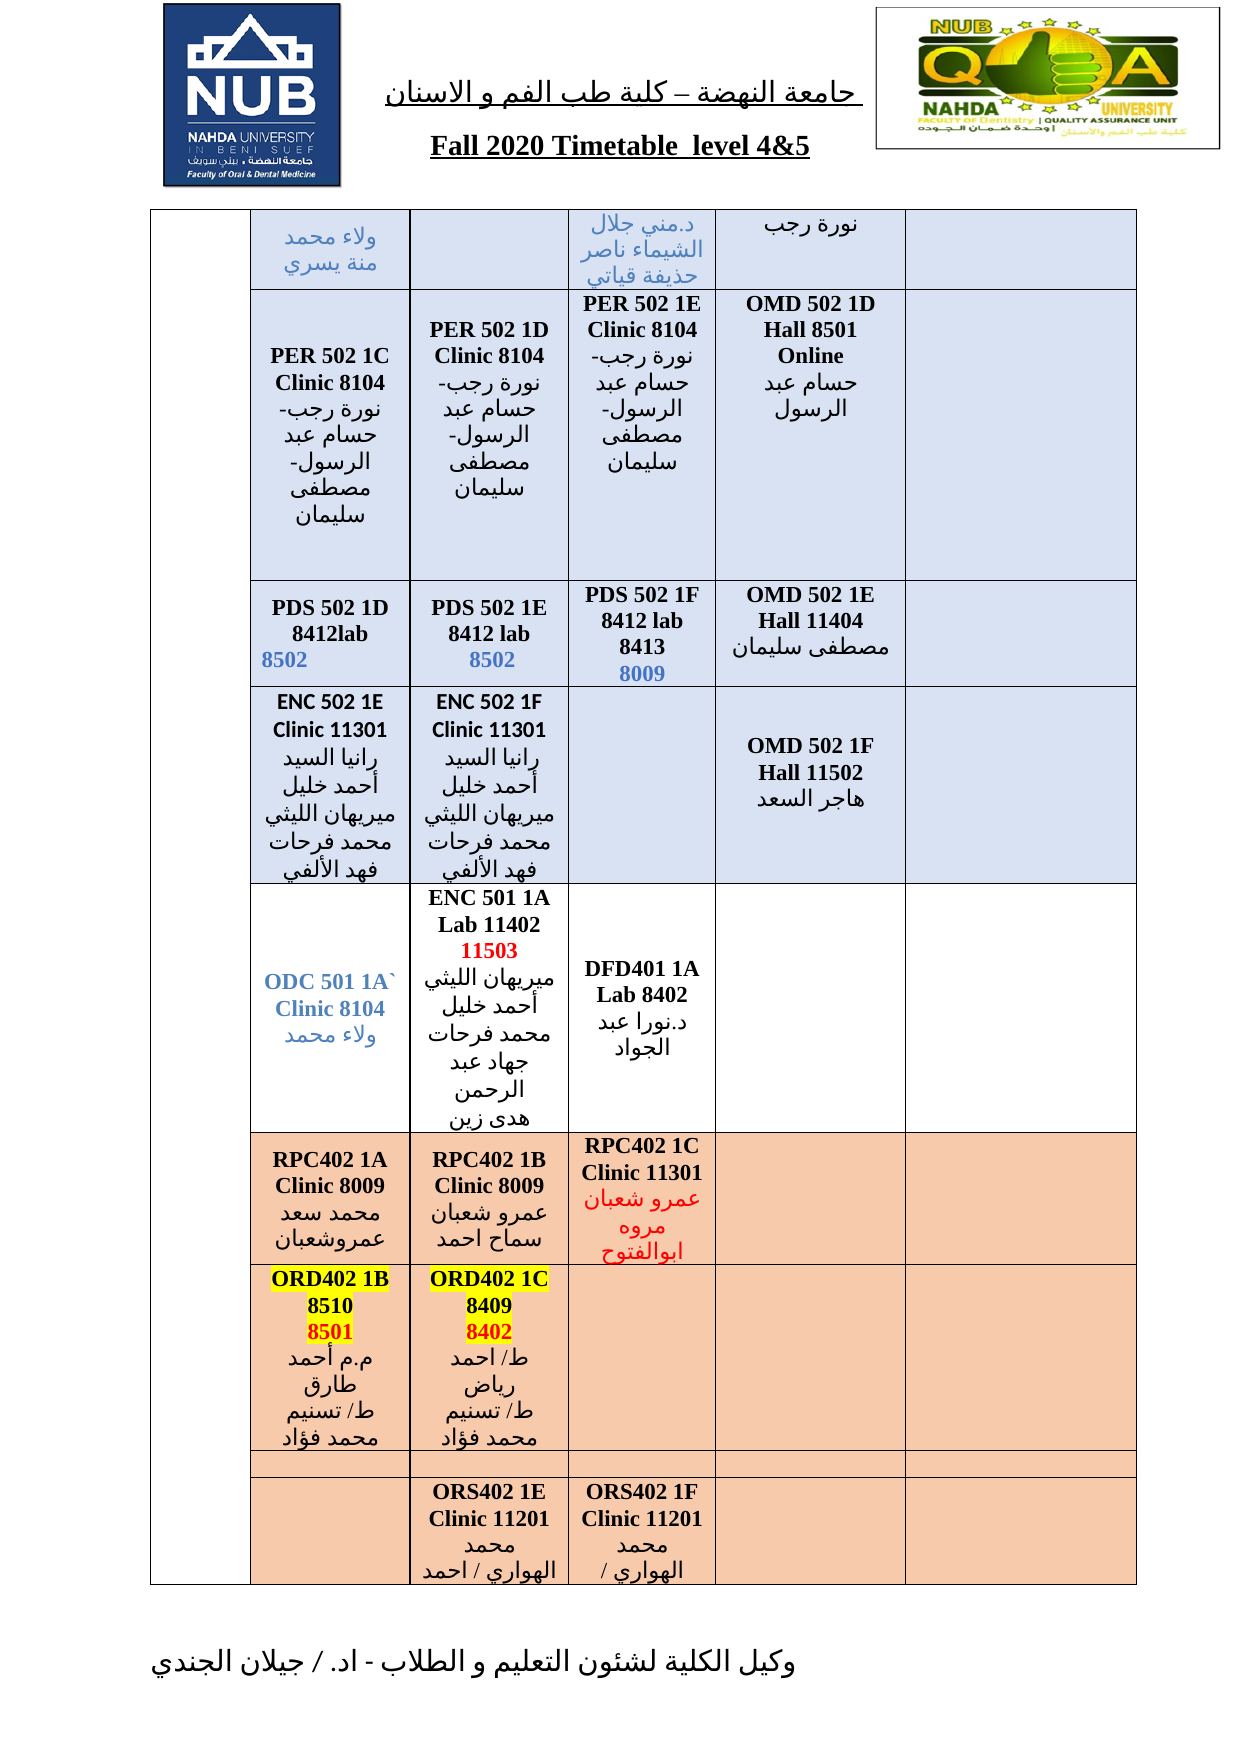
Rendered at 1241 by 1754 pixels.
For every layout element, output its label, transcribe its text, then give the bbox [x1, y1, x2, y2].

table_cell PDS 502 1E 8412 lab 8502 [411, 581, 568, 686]
table_cell ORD402 1B 8510 8501 م.م أحمد طارق ط/ تسنيم محمد فؤاد [251, 1265, 409, 1450]
table_cell ENC 502 1F Clinic 11301 رانيا السيد أحمد خليل ميريهان الليثي محمد فرحات فهد الألفي [411, 687, 568, 883]
table_cell PER 502 1C Clinic 8104 نورة رجب-حسام عبد الرسول-مصطفى سليمان [251, 290, 409, 580]
table_cell ODC 501 1A` Clinic 8104 ولاء محمد [251, 884, 409, 1132]
table_cell ENC 502 1E Clinic 11301 رانيا السيد أحمد خليل ميريهان الليثي محمد فرحات فهد الألفي [251, 687, 409, 883]
table_cell RPC402 1A Clinic 8009 محمد سعد عمروشعبان [251, 1133, 409, 1264]
table_cell DFD401 1A Lab 8402 د.نورا عبد الجواد [569, 884, 715, 1132]
table_cell ENC 501 1A Lab 11402 11503 ميريهان الليثي أحمد خليل محمد فرحات جهاد عبد الرحمن هدى زين [411, 884, 568, 1132]
table_cell ORS402 1E Clinic 11201 محمد الهواري / احمد صلاح / خالد محروس / احمد مصطفي [411, 1478, 568, 1584]
table_cell [411, 210, 568, 289]
table_cell OMD 502 1F Hall 11502 هاجر السعد [716, 687, 905, 883]
table_cell ORS402 1F Clinic 11201 محمد الهواري / احمد صلاح / خالد محروس / احمد مصطفي [569, 1478, 715, 1584]
table_cell [251, 1451, 409, 1477]
table_cell [569, 687, 715, 883]
table_cell OMD 502 1C Hall 8402 Online نورة رجب [716, 210, 905, 289]
table_cell [906, 1265, 1136, 1450]
table_cell PDS 502 1F 8412 lab 8413 8009 [569, 581, 715, 686]
table_cell [716, 884, 905, 1132]
table_cell ORD402 1C 8409 8402 ط/ احمد رياض ط/ تسنيم محمد فؤاد [411, 1265, 568, 1450]
table_cell RPC402 1B Clinic 8009 عمرو شعبان سماح احمد [411, 1133, 568, 1264]
table_cell [906, 687, 1136, 883]
table_cell PDS 502 1D 8412lab 8502 [251, 581, 409, 686]
picture [875, 7, 1221, 150]
table_cell [906, 1133, 1136, 1264]
table_cell OMD 502 1D Hall 8501 Online حسام عبد الرسول [716, 290, 905, 580]
table_cell PER 502 1D Clinic 8104 نورة رجب-حسام عبد الرسول-مصطفى سليمان [411, 290, 568, 580]
table_cell [251, 1478, 409, 1584]
table_cell [906, 290, 1136, 580]
table_cell [906, 210, 1136, 289]
table_cell [569, 1265, 715, 1450]
table_cell [906, 1451, 1136, 1477]
table_cell OMD 502 1E Hall 11404 مصطفى سليمان [716, 581, 905, 686]
table_cell [716, 1133, 905, 1264]
table_cell [906, 1478, 1136, 1584]
table_cell [716, 1451, 905, 1477]
table_cell PER 502 1E Clinic 8104 نورة رجب-حسام عبد الرسول-مصطفى سليمان [569, 290, 715, 580]
table_cell [906, 581, 1136, 686]
table_cell ODC 502 1C Clinic 8307 8506 د.مني جلال الشيماء ناصر حذيفة قياتي [569, 210, 715, 289]
table_cell [569, 1451, 715, 1477]
table_cell [411, 1451, 568, 1477]
table_cell RPC402 1C Clinic 11301 عمرو شعبان مروه ابوالفتوح [569, 1133, 715, 1264]
table_cell [906, 884, 1136, 1132]
picture [162, 2, 343, 189]
table_cell [716, 1265, 905, 1450]
table_cell ODC 502 1A Clinic 8307 د.مني جلال ولاء محمد منة يسري [251, 210, 409, 289]
table_cell [716, 1478, 905, 1584]
